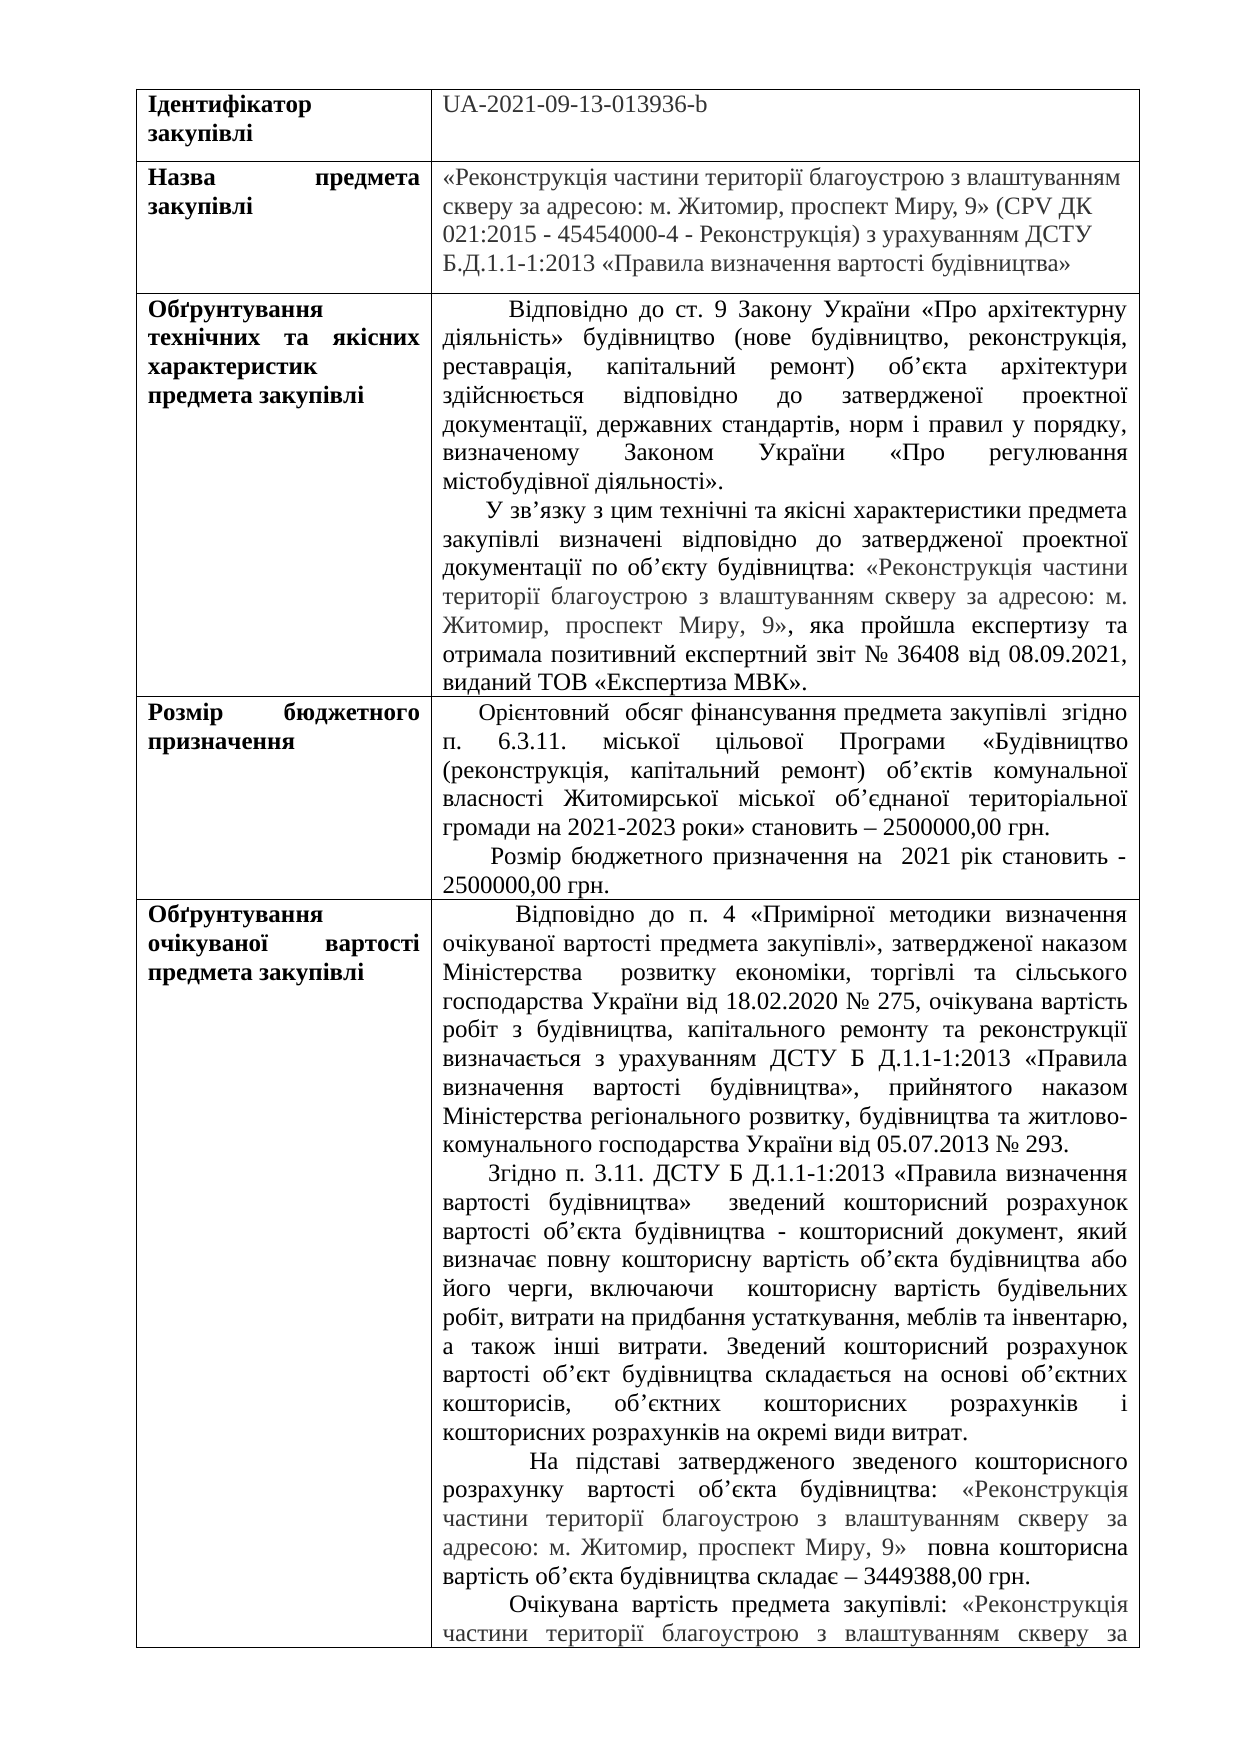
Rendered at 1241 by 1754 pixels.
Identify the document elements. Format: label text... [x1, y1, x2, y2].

table_header UA-2021-09-13-013936-b [432, 90, 1139, 161]
table_cell Відповідно до ст. 9 Закону України «Про архітектурну діяльність» будівництво (нове будівництво, реконструкція, реставрація, капітальний ремонт) об’єкта архітектури здійснюється відповідно до затвердженої проектної документації, державних стандартів, норм і правил у порядку, визначеному Законом України «Про регулювання містобудівної діяльності». У зв’язку з цим технічні та якісні характеристики предмета закупівлі визначені відповідно до затвердженої проектної документації по об’єкту будівництва: «Реконструкція частини території благоустрою з влаштуванням скверу за адресою: м. Житомир, проспект Миру, 9», яка пройшла експертизу та отримала позитивний експертний звіт № 36408 від 08.09.2021, виданий ТОВ «Експертиза МВК». [432, 294, 1139, 696]
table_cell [432, 900, 1139, 1647]
table_cell Розмір бюджетного призначення [137, 697, 431, 898]
table_cell Обґрунтування технічних та якісних характеристик предмета закупівлі [137, 294, 431, 696]
table_cell Орієнтовний обсяг фінансування предмета закупівлі згідно п. 6.3.11. міської цільової Програми «Будівництво (реконструкція, капітальний ремонт) об’єктів комунальної власності Житомирської міської об’єднаної територіальної громади на 2021-2023 роки» становить – 2500000,00 грн. Розмір бюджетного призначення на 2021 рік становить - 2500000,00 грн. [432, 697, 1139, 898]
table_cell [137, 900, 431, 1647]
table_header Ідентифікатор закупівлі [137, 90, 431, 161]
table_cell «Реконструкція частини території благоустрою з влаштуванням скверу за адресою: м. Житомир, проспект Миру, 9» (CPV ДК 021:2015 - 45454000-4 - Реконструкція) з урахуванням ДСТУ Б.Д.1.1-1:2013 «Правила визначення вартості будівництва» [432, 162, 1139, 293]
table_cell Назва предмета закупівлі [137, 162, 431, 293]
